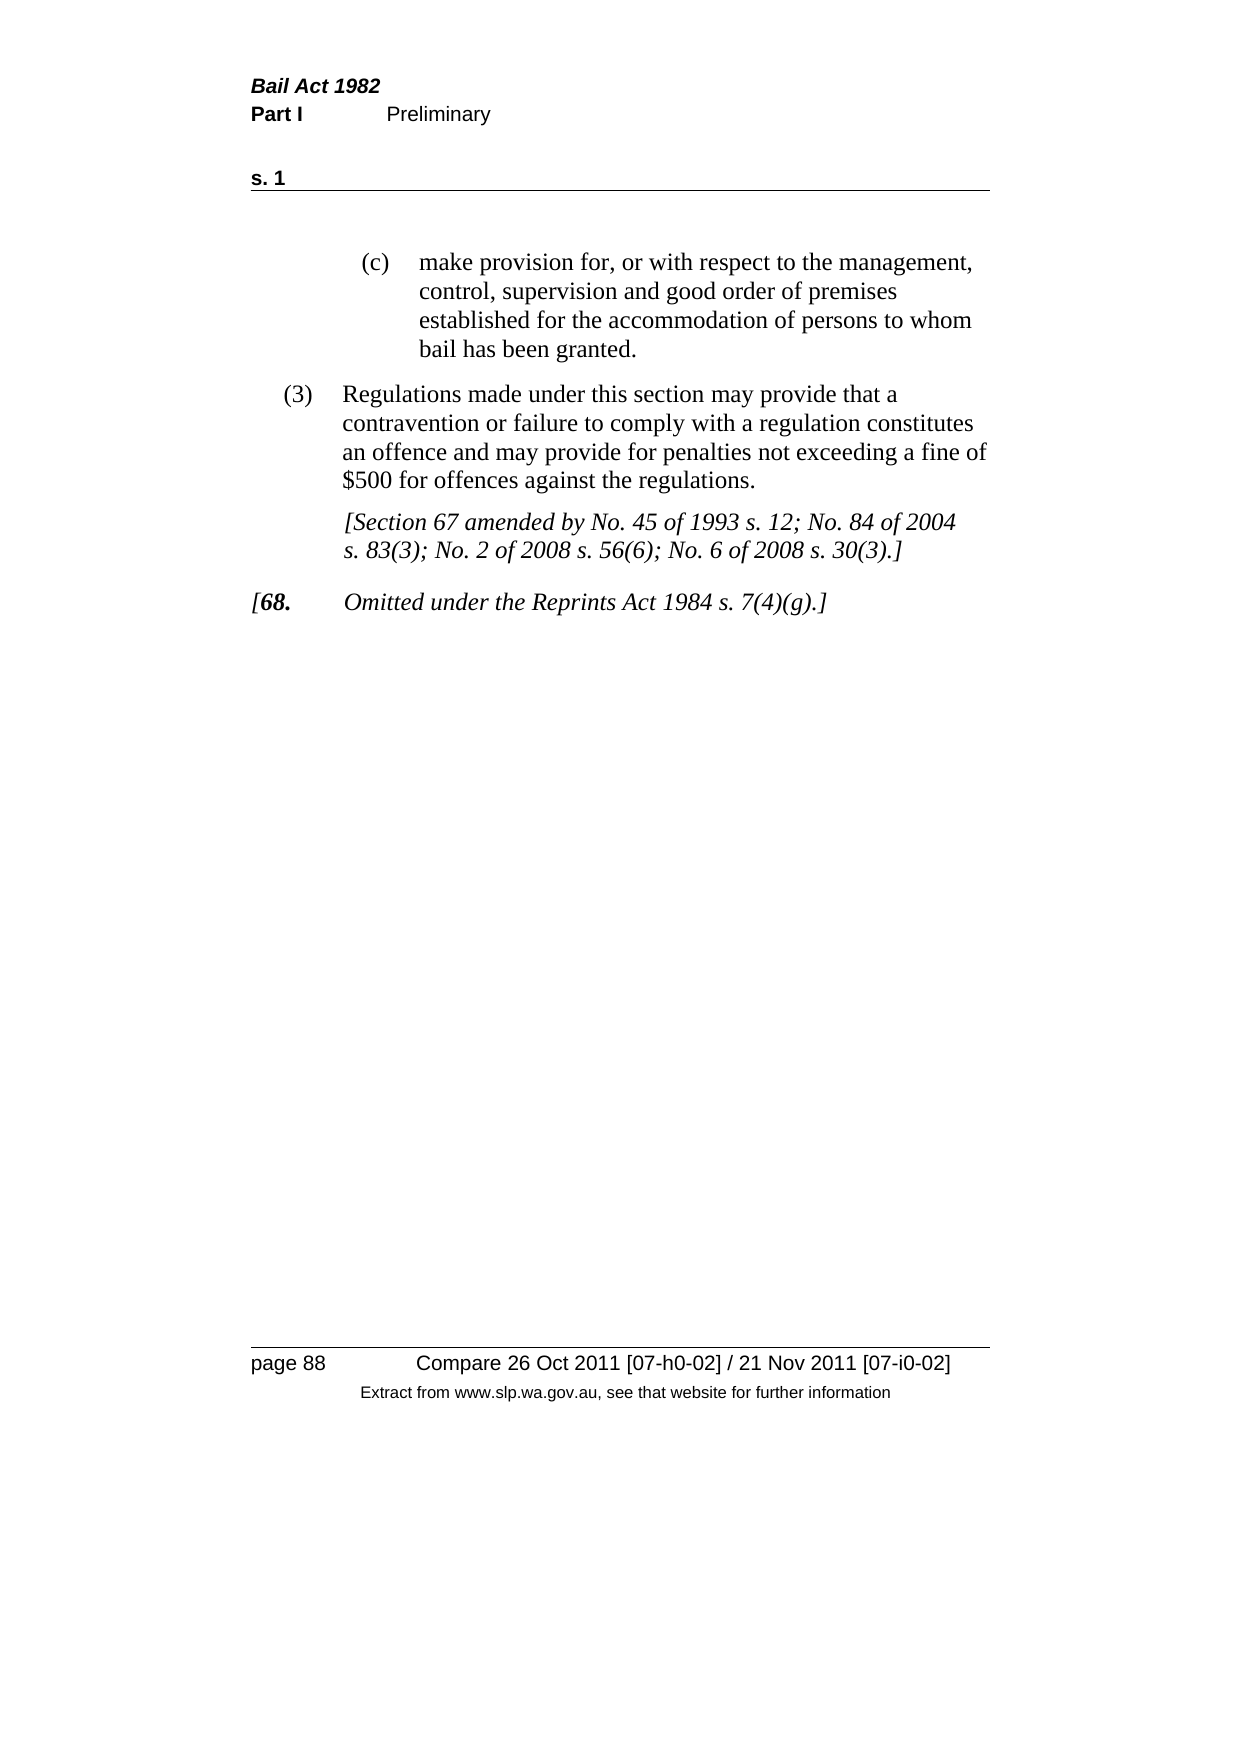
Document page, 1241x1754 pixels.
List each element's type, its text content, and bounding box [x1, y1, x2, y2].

text (c) make provision for, or with respect to the management, control, supervision and good order of premises established for the accommodation of persons to whom bail has been granted. [251, 247, 990, 362]
text [Section 67 amended by No. 45 of 1993 s. 12; No. 84 of 2004 s. 83(3); No. 2 of 2008 s. 56(6); No. 6 of 2008 s. 30(3).] [251, 507, 990, 564]
text (3) Regulations made under this section may provide that a contravention or failure to comply with a regulation constitutes an offence and may provide for penalties not exceeding a fine of $500 for offences against the regulations. [251, 379, 990, 494]
text [68. Omitted under the Reprints Act 1984 s. 7(4)(g).] [251, 587, 990, 616]
